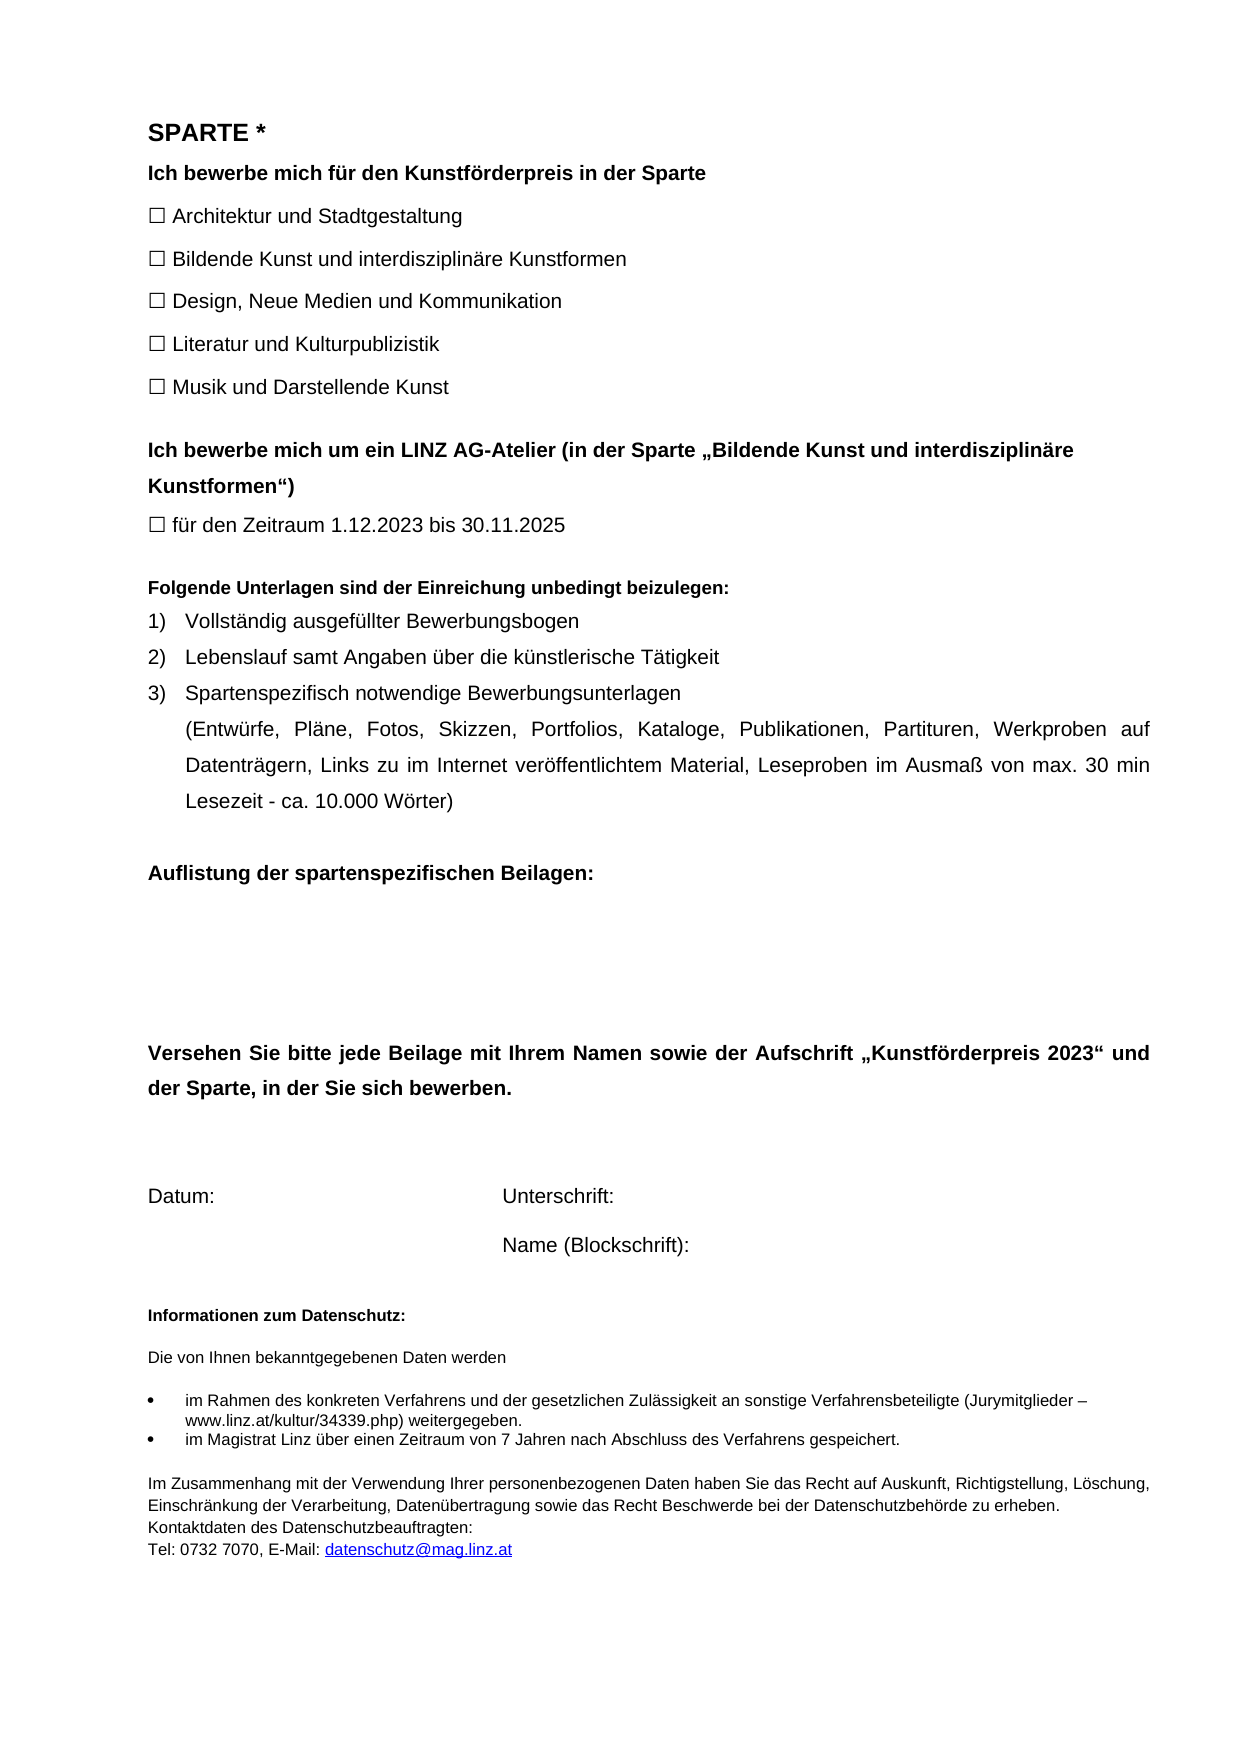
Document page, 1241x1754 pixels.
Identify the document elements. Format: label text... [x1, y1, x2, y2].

text ☐ Musik und Darstellende Kunst [148, 372, 1152, 400]
text Informationen zum Datenschutz: [148, 1305, 1152, 1324]
text Name (Blockschrift): [148, 1232, 1152, 1256]
list Lebenslauf samt Angaben über die künstlerische Tätigkeit [148, 645, 1152, 669]
list im Magistrat Linz über einen Zeitraum von 7 Jahren nach Abschluss des Verfahrens gespeichert. [148, 1429, 1152, 1449]
list Vollständig ausgefüllter Bewerbungsbogen [148, 609, 1152, 633]
text Folgende Unterlagen sind der Einreichung unbedingt beizulegen: [148, 577, 1152, 598]
text ☐ Design, Neue Medien und Kommunikation [148, 287, 1152, 315]
text Versehen Sie bitte jede Beilage mit Ihrem Namen sowie der Aufschrift „Kunstförderpreis 2023“ und der Sparte, in der Sie sich bewerben. [148, 1040, 1152, 1100]
text Ich bewerbe mich für den Kunstförderpreis in der Sparte [148, 161, 1152, 185]
text ☐ Literatur und Kulturpublizistik [148, 329, 1152, 358]
list Spartenspezifisch notwendige Bewerbungsunterlagen [148, 681, 1152, 705]
text Auflistung der spartenspezifischen Beilagen: [148, 861, 1152, 884]
text (Entwürfe, Pläne, Fotos, Skizzen, Portfolios, Kataloge, Publikationen, Partituren, Werkproben auf Datenträgern, Links zu im Internet veröffentlichtem Material, Leseproben im Ausmaß von max. 30 min Lesezeit - ca. 10.000 Wörter) [185, 717, 1152, 813]
text Im Zusammenhang mit der Verwendung Ihrer personenbezogenen Daten haben Sie das Recht auf Auskunft, Richtigstellung, Löschung, Einschränkung der Verarbeitung, Datenübertragung sowie das Recht Beschwerde bei der Datenschutzbehörde zu erheben. Kontaktdaten des Datenschutzbeauftragten: Tel: 0732 7070, E-Mail: datenschutz@mag.linz.at [148, 1474, 1152, 1559]
text SPARTE * [148, 118, 1152, 147]
text ☐ für den Zeitraum 1.12.2023 bis 30.11.2025 [148, 510, 1152, 539]
text Datum: Unterschrift: [148, 1184, 1152, 1208]
list im Rahmen des konkreten Verfahrens und der gesetzlichen Zulässigkeit an sonstige Verfahrensbeteiligte (Jurymitglieder – www.linz.at/kultur/34339.php) weitergegeben. [148, 1391, 1152, 1429]
text Die von Ihnen bekanntgegebenen Daten werden [148, 1348, 1152, 1367]
text ☐ Architektur und Stadtgestaltung [148, 201, 1152, 230]
text Ich bewerbe mich um ein LINZ AG-Atelier (in der Sparte „Bildende Kunst und interdisziplinäre Kunstformen“) [148, 438, 1152, 498]
text ☐ Bildende Kunst und interdisziplinäre Kunstformen [148, 244, 1152, 272]
